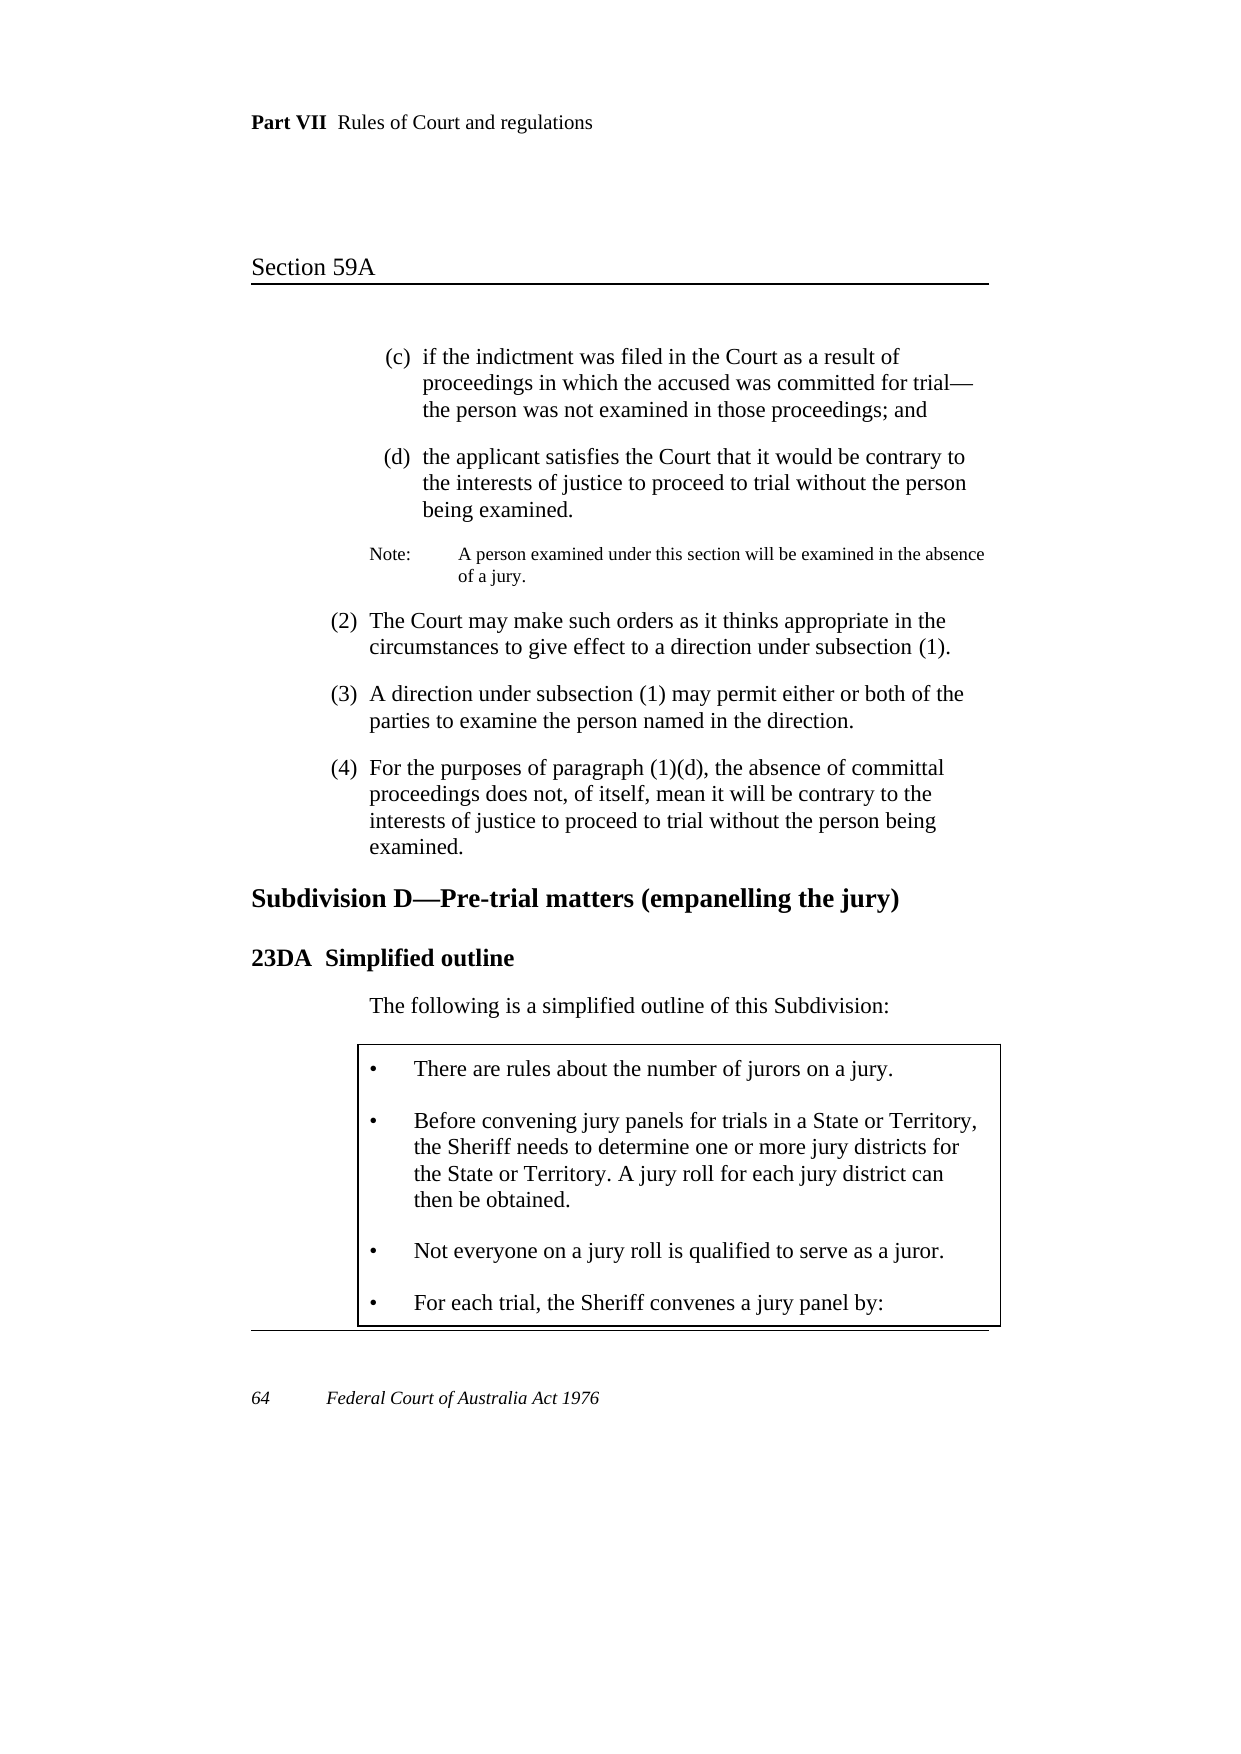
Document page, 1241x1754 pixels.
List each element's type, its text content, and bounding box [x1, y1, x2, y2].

text The following is a simplified outline of this Subdivision: [251, 992, 989, 1018]
list • For each trial, the Sheriff convenes a jury panel by: [359, 1277, 1000, 1325]
list • Not everyone on a jury roll is qualified to serve as a juror. [359, 1225, 1000, 1264]
text Subdivision D—Pre-trial matters (empanelling the jury) [251, 882, 989, 913]
list • There are rules about the number of jurors on a jury. [359, 1045, 1000, 1082]
text (4) For the purposes of paragraph (1)(d), the absence of committal proceedings does not, of itself, mean it will be contrary to the interests of justice to proceed to trial without the person being examined. [251, 754, 989, 859]
list • Before convening jury panels for trials in a State or Territory, the Sheriff needs to determine one or more jury districts for the State or Territory. A jury roll for each jury district can then be obtained. [359, 1095, 1000, 1212]
text Note: A person examined under this section will be examined in the absence of a jury. [369, 543, 989, 586]
text (2) The Court may make such orders as it thinks appropriate in the circumstances to give effect to a direction under subsection (1). [251, 607, 989, 659]
text (d) the applicant satisfies the Court that it would be contrary to the interests of justice to proceed to trial without the person being examined. [251, 443, 989, 522]
text (3) A direction under subsection (1) may permit either or both of the parties to examine the person named in the direction. [251, 680, 989, 733]
text 23DA Simplified outline [251, 943, 989, 971]
text (c) if the indictment was filed in the Court as a result of proceedings in which the accused was committed for trial—the person was not examined in those proceedings; and [251, 343, 989, 422]
